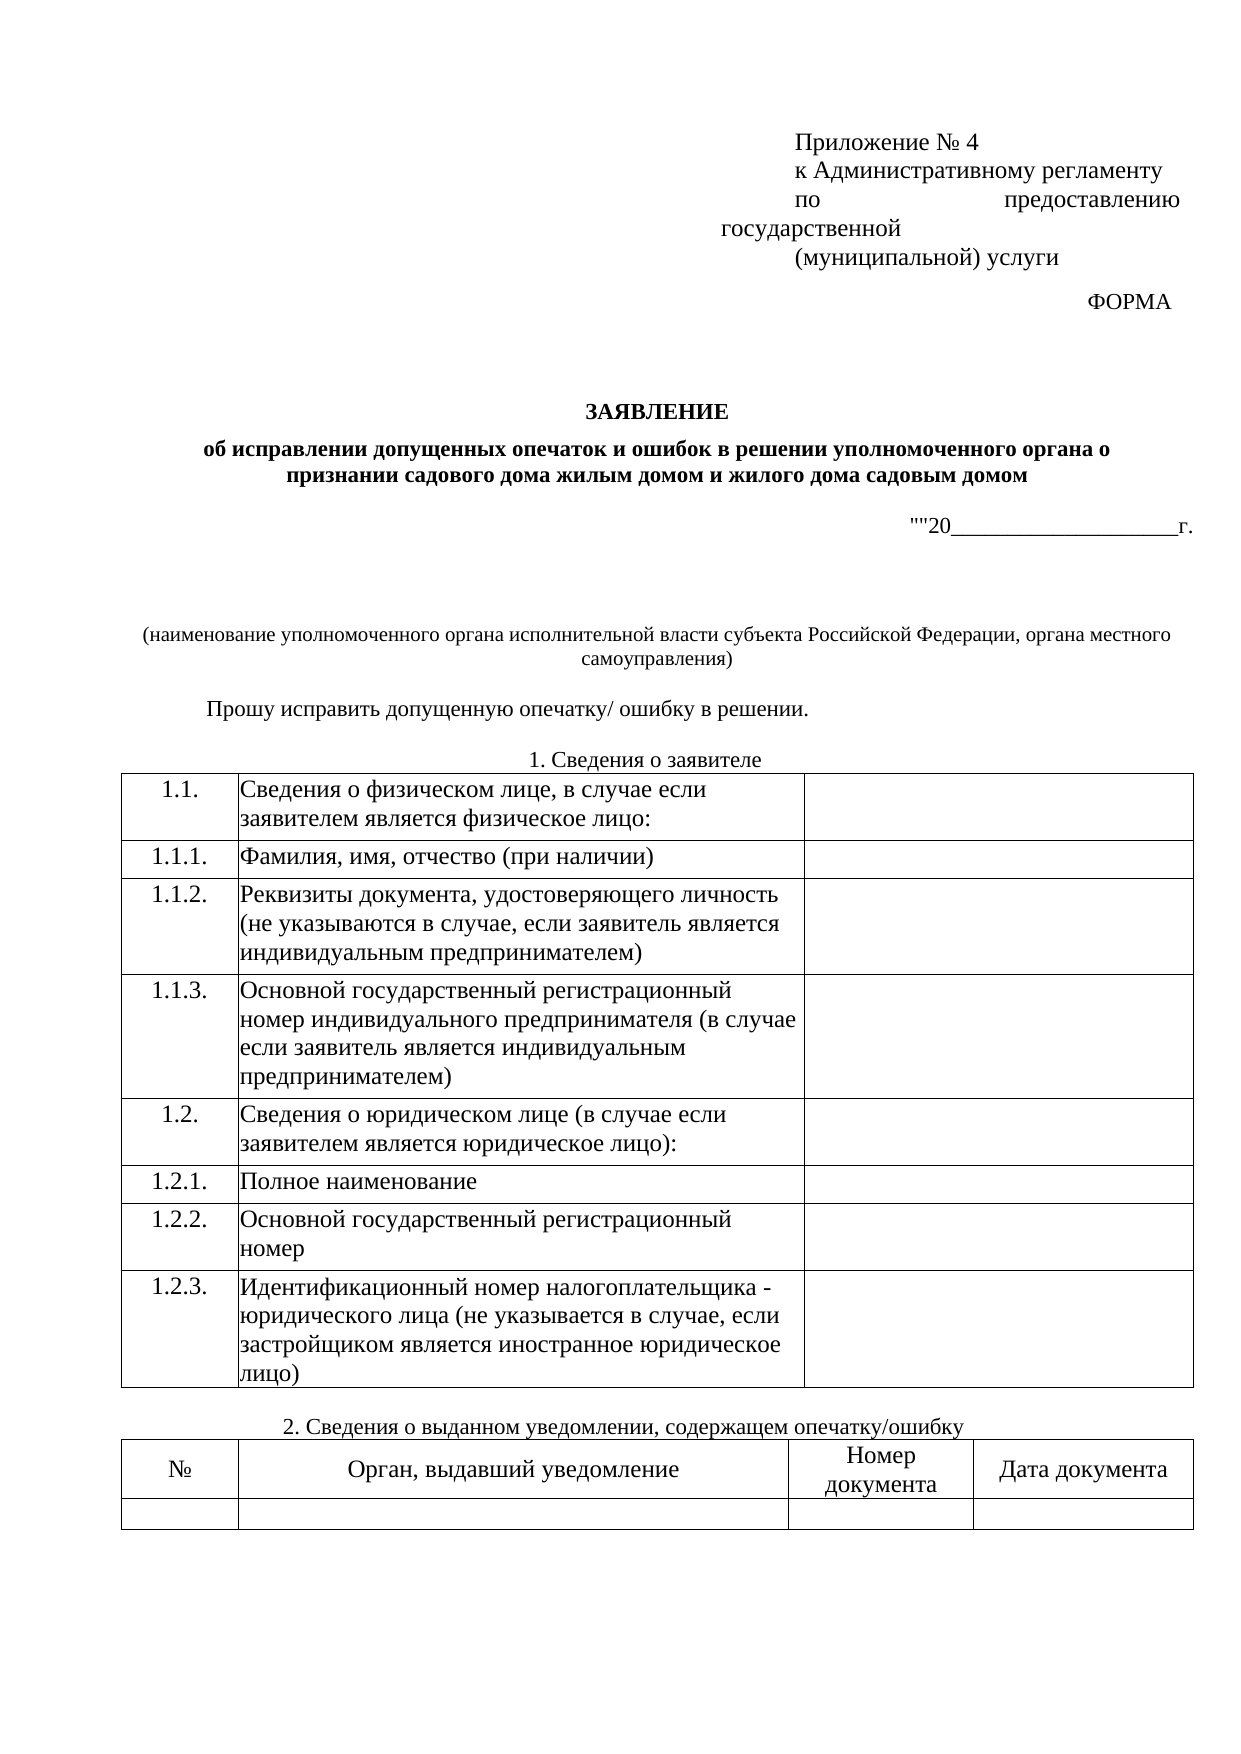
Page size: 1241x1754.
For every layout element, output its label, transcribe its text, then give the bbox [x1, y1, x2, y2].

table_cell [805, 975, 1193, 1098]
text об исправлении допущенных опечаток и ошибок в решении уполномоченного органа о признании садового дома жилым домом и жилого дома садовым домом [121, 434, 1193, 487]
table_cell Реквизиты документа, удостоверяющего личность (не указываются в случае, если заявитель является индивидуальным предпринимателем) [239, 879, 804, 974]
table_cell [239, 1499, 788, 1529]
table_header Орган, выдавший уведомление [239, 1440, 788, 1498]
table_cell [974, 1499, 1193, 1529]
table_cell Сведения о юридическом лице (в случае если заявителем является юридическое лицо): [239, 1099, 804, 1165]
table_cell [122, 1499, 238, 1529]
table_header [805, 774, 1193, 840]
table_header № [122, 1440, 238, 1498]
table_cell Фамилия, имя, отчество (при наличии) [239, 841, 804, 878]
table_cell 1.2.3. [122, 1271, 238, 1387]
text Прошу исправить допущенную опечатку/ ошибку в решении. [121, 695, 1193, 721]
table_cell Основной государственный регистрационный номер [239, 1204, 804, 1270]
text ""20 г. [121, 512, 1193, 539]
table_cell Основной государственный регистрационный номер индивидуального предпринимателя (в случае если заявитель является индивидуальным предпринимателем) [239, 975, 804, 1098]
table_cell Идентификационный номер налогоплательщика - юридического лица (не указывается в случае, если застройщиком является иностранное юридическое лицо) [239, 1271, 804, 1387]
table_cell [789, 1499, 973, 1529]
table_cell 1.2.2. [122, 1204, 238, 1270]
table_cell [805, 1166, 1193, 1203]
table_cell [805, 1099, 1193, 1165]
text (наименование уполномоченного органа исполнительной власти субъекта Российской Федерации, органа местного самоуправления) [121, 622, 1193, 670]
table_cell 1.1.1. [122, 841, 238, 878]
table_header Сведения о физическом лице, в случае если заявителем является физическое лицо: [239, 774, 804, 840]
text 2. Сведения о выданном уведомлении, содержащем опечатку/ошибку [283, 1413, 1193, 1439]
text 1. Сведения о заявителе [528, 746, 1193, 773]
table_cell [805, 879, 1193, 974]
table_cell Полное наименование [239, 1166, 804, 1203]
table_cell 1.2. [122, 1099, 238, 1165]
table_cell [805, 841, 1193, 878]
table_cell [805, 1271, 1193, 1387]
text ФОРМА [1087, 288, 1193, 314]
table_header Номер документа [789, 1440, 973, 1498]
table_cell [805, 1204, 1193, 1270]
table_cell 1.1.3. [122, 975, 238, 1098]
table_cell 1.2.1. [122, 1166, 238, 1203]
table_header 1.1. [122, 774, 238, 840]
table_cell 1.1.2. [122, 879, 238, 974]
text ЗАЯВЛЕНИЕ [121, 398, 1193, 424]
table_header Дата документа [974, 1440, 1193, 1498]
